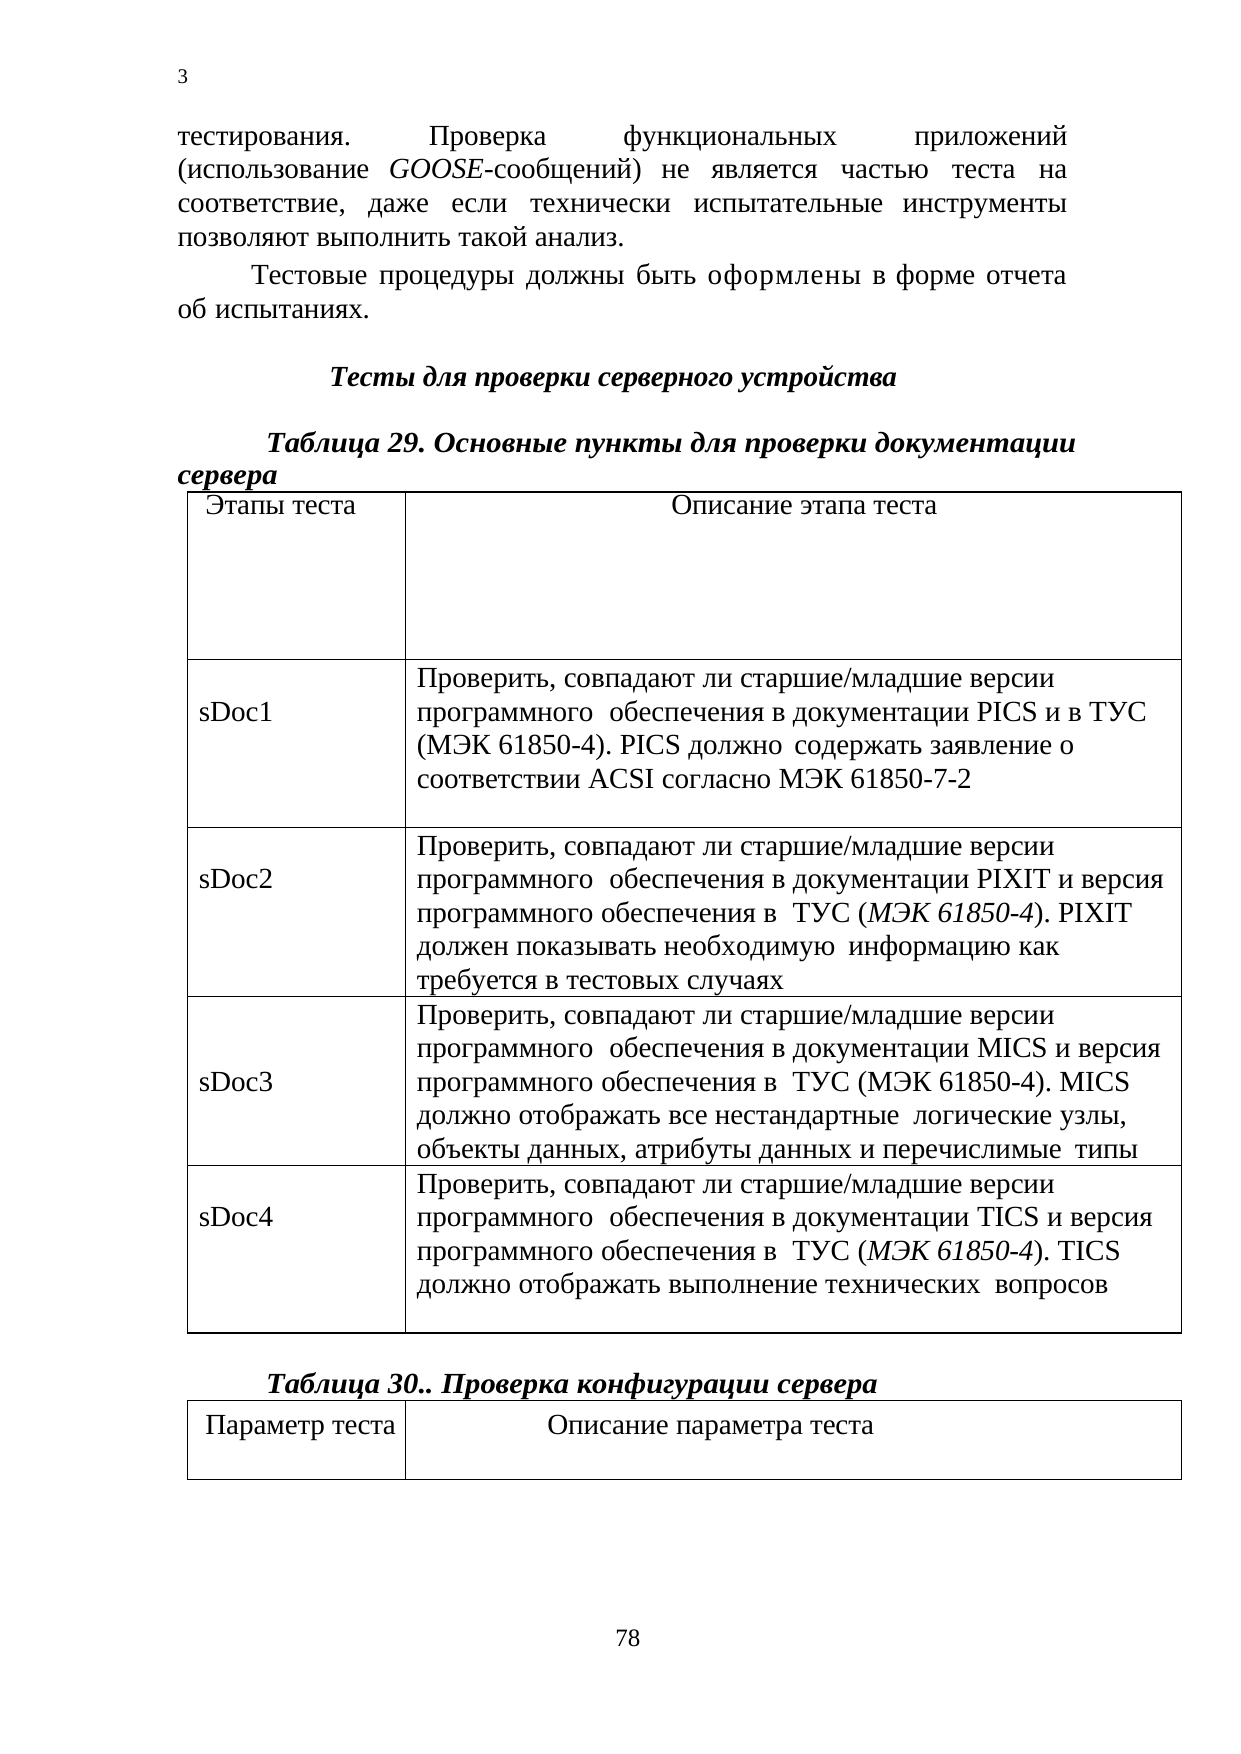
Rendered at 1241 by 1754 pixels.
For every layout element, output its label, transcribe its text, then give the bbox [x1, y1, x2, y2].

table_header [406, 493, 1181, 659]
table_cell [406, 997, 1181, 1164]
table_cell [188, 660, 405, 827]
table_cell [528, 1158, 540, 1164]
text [177, 118, 1067, 252]
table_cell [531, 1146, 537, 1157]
text Тесты для проверки серверного устройства [197, 359, 1078, 392]
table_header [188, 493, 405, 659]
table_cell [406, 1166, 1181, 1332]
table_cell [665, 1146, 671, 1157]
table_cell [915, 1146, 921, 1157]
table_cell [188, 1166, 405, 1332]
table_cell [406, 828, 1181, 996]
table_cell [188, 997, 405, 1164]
text Тестовые процедуры должны быть оформлены в форме отчета об испытаниях. [177, 257, 1066, 324]
text Таблица 29. Основные пункты для проверки документации сервера [177, 426, 1078, 491]
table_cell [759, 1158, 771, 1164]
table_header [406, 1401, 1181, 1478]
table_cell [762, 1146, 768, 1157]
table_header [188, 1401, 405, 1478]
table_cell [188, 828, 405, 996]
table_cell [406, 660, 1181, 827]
text Таблица 30.. Проверка конфигурации сервера [177, 1368, 1078, 1400]
